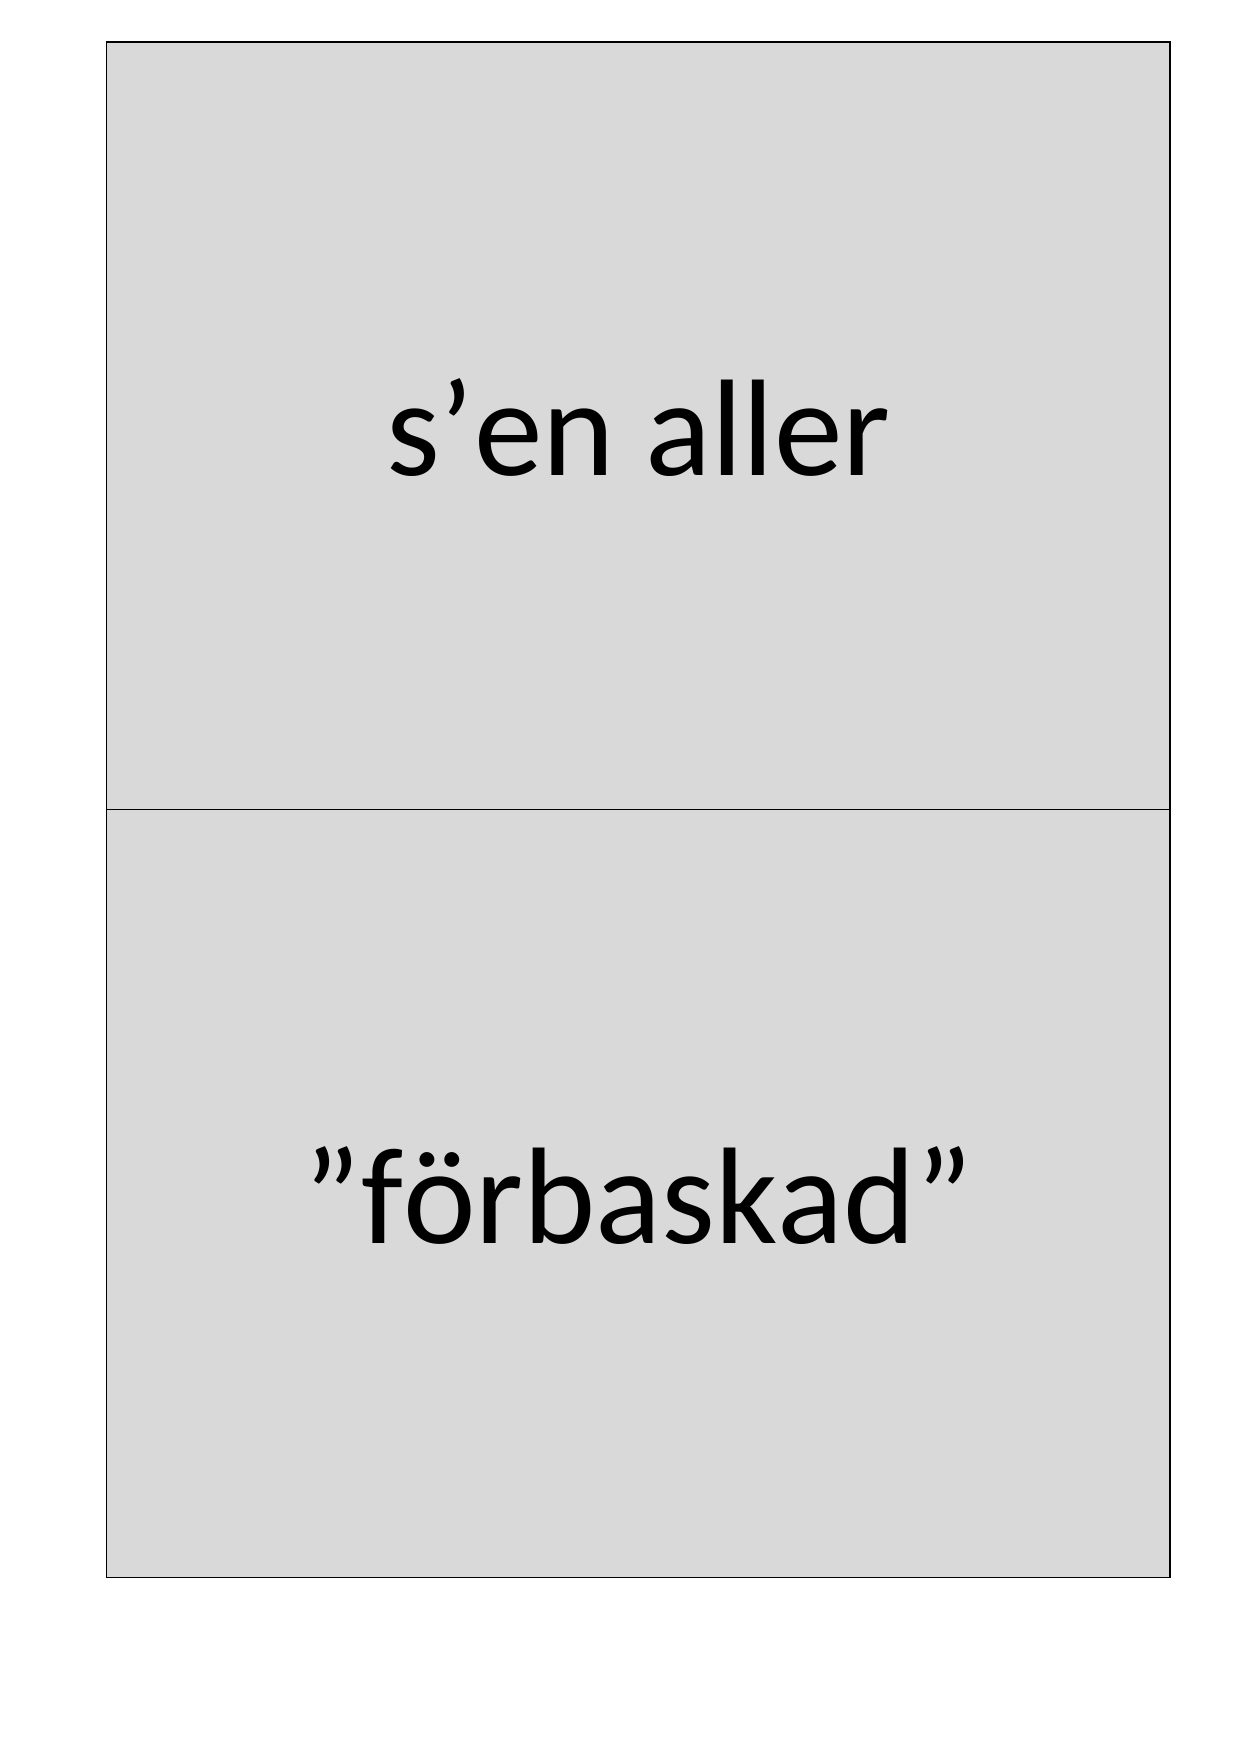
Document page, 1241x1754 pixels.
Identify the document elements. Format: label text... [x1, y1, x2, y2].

table_cell ”förbaskad” [107, 810, 1169, 1577]
table_cell s’en aller [107, 43, 1169, 809]
